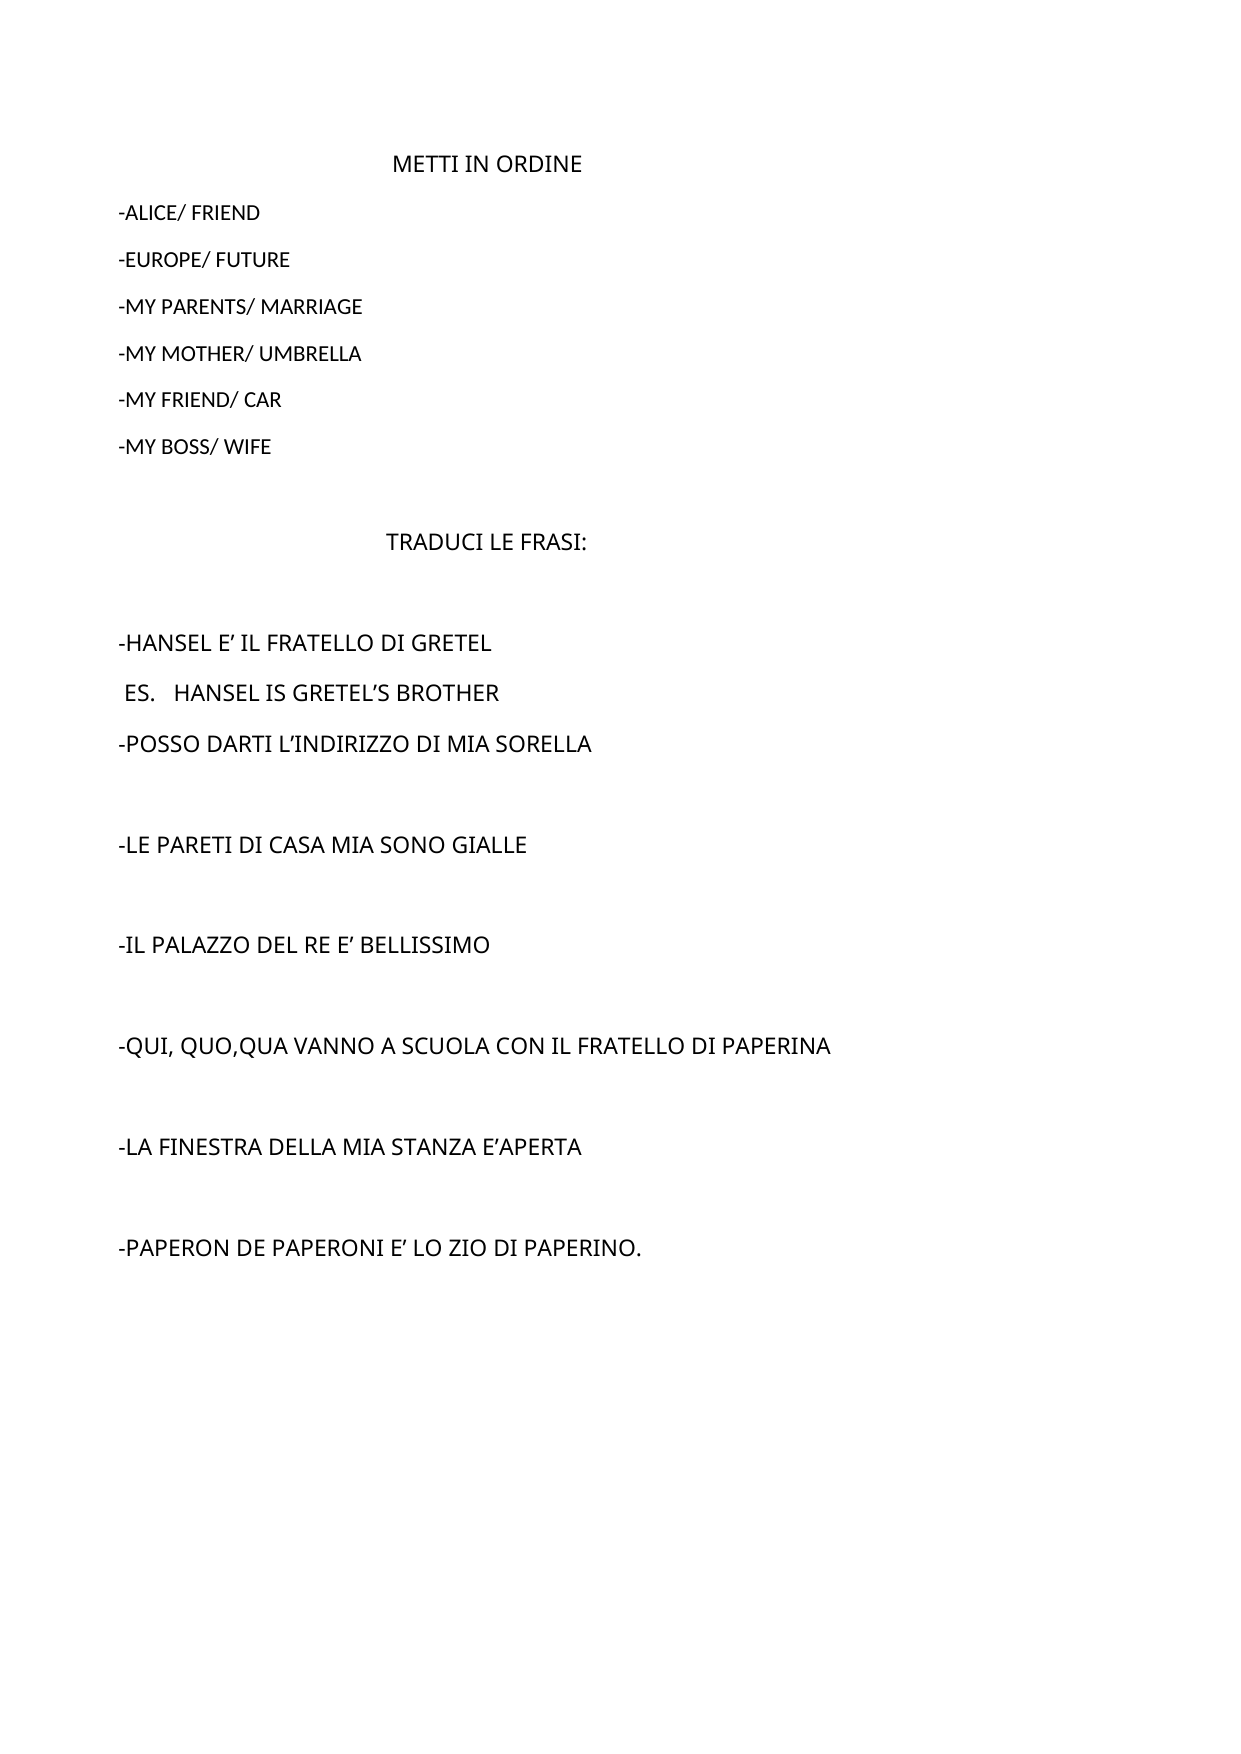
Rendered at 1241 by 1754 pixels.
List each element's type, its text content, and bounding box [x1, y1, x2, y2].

text -ALICE/ FRIEND [118, 198, 1122, 226]
text -EUROPE/ FUTURE [118, 245, 1122, 273]
text -MY PARENTS/ MARRIAGE [118, 292, 1122, 320]
text METTI IN ORDINE [118, 148, 1122, 179]
text -MY FRIEND/ CAR [118, 386, 1122, 413]
text TRADUCI LE FRASI: [118, 526, 1122, 557]
text -HANSEL E’ IL FRATELLO DI GRETEL [118, 627, 1122, 658]
text -LA FINESTRA DELLA MIA STANZA E’APERTA [118, 1131, 1122, 1162]
text -LE PARETI DI CASA MIA SONO GIALLE [118, 829, 1122, 860]
text -PAPERON DE PAPERONI E’ LO ZIO DI PAPERINO. [118, 1232, 1122, 1263]
text -QUI, QUO,QUA VANNO A SCUOLA CON IL FRATELLO DI PAPERINA [118, 1030, 1122, 1062]
text -MY BOSS/ WIFE [118, 432, 1122, 460]
text -MY MOTHER/ UMBRELLA [118, 339, 1122, 367]
text -POSSO DARTI L’INDIRIZZO DI MIA SORELLA [118, 728, 1122, 759]
text -IL PALAZZO DEL RE E’ BELLISSIMO [118, 929, 1122, 961]
text ES. HANSEL IS GRETEL’S BROTHER [118, 677, 1122, 709]
